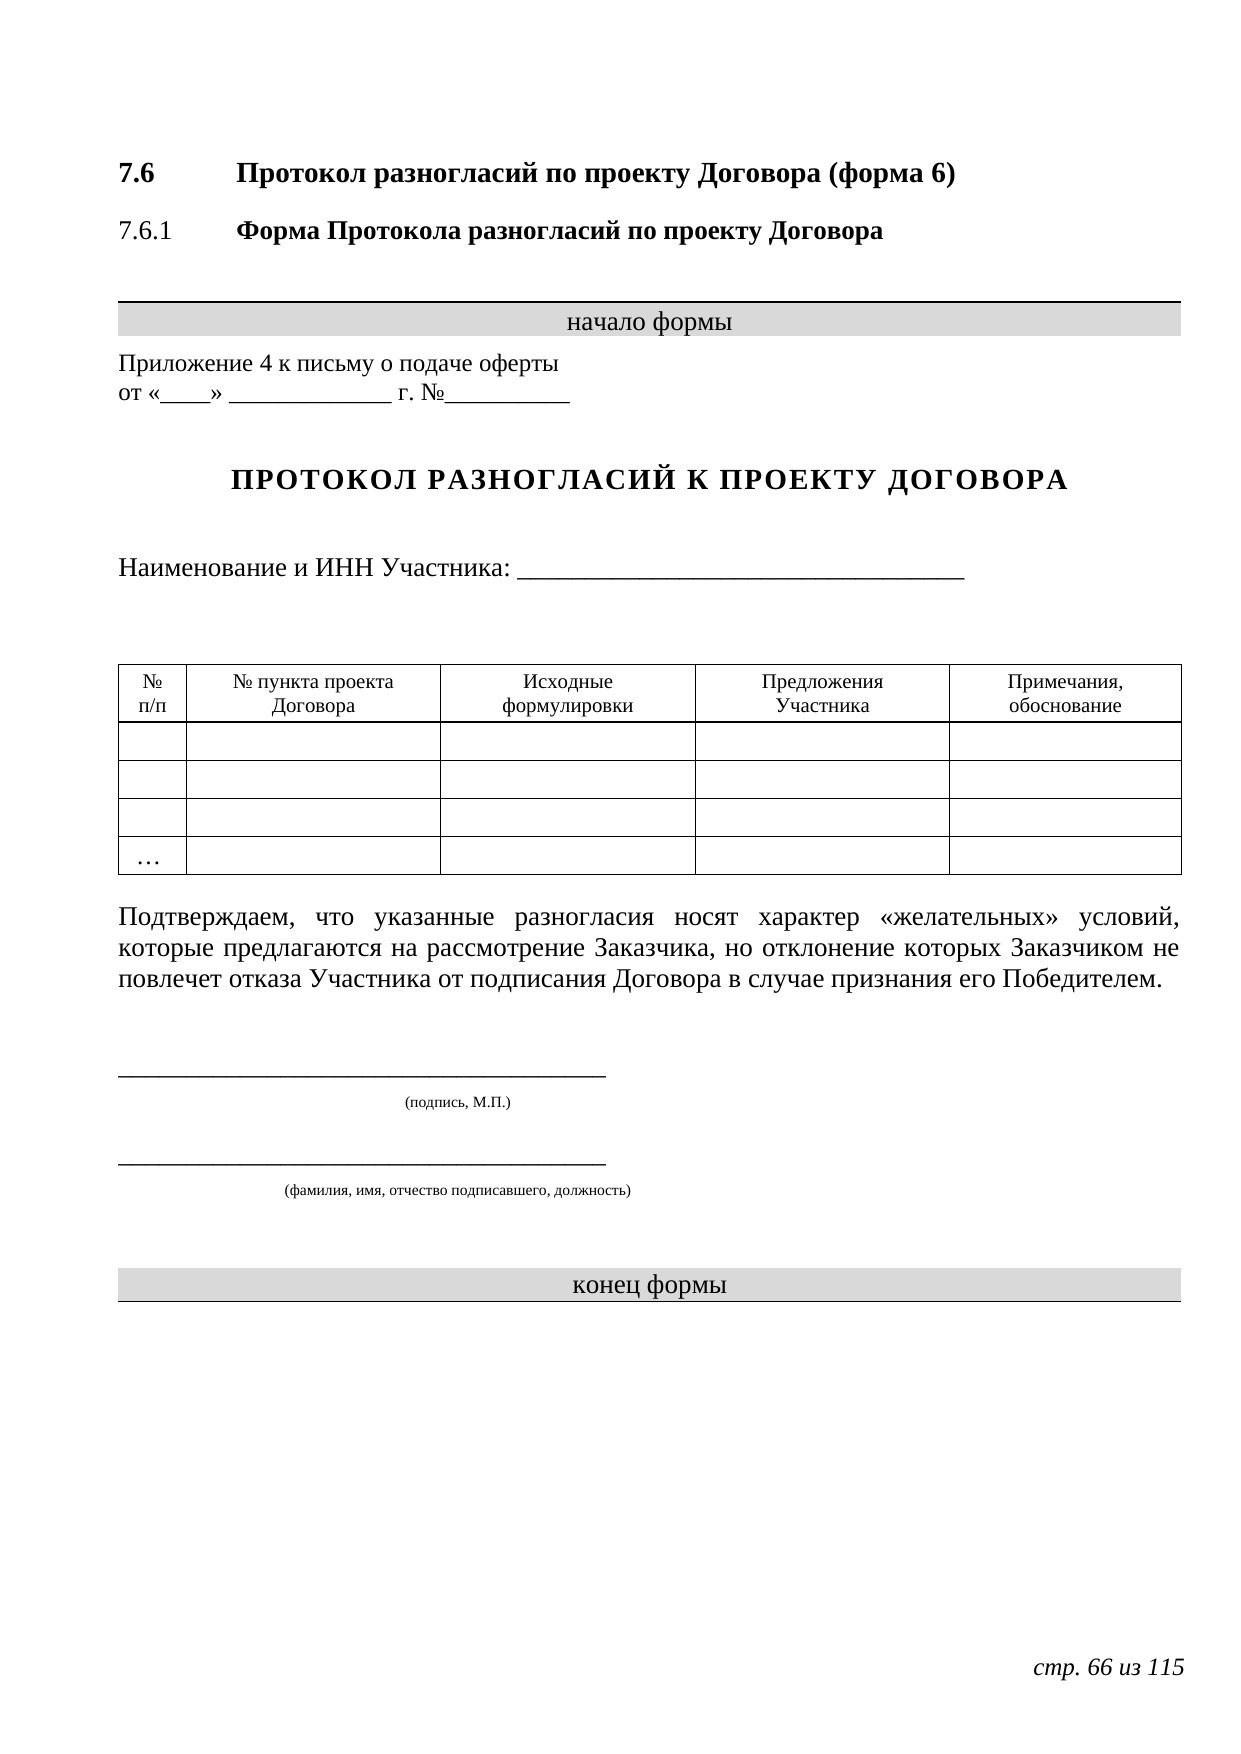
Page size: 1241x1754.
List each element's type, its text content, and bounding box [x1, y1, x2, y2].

table_cell … [119, 837, 186, 874]
table_cell [187, 837, 440, 874]
table_cell [950, 799, 1181, 836]
table_cell [119, 799, 186, 836]
table_cell [441, 799, 695, 836]
table_cell [950, 837, 1181, 874]
text ____________________________________ [118, 1049, 1181, 1081]
text Протокол разногласий к проекту Договора [118, 462, 1181, 495]
text Приложение 4 к письму о подаче оферты от «____» _____________ г. №__________ [118, 348, 1181, 406]
text конец формы [118, 1268, 1181, 1301]
table_cell [441, 723, 695, 759]
table_cell [187, 723, 440, 759]
table_cell [441, 837, 695, 874]
table_header Предложения Участника [696, 665, 949, 721]
table_cell [696, 723, 949, 759]
text начало формы [118, 303, 1181, 336]
text (фамилия, имя, отчество подписавшего, должность) [118, 1180, 797, 1212]
text Форма Протокола разногласий по проекту Договора [118, 214, 1181, 245]
table_cell [187, 799, 440, 836]
table_cell [950, 761, 1181, 798]
table_cell [187, 761, 440, 798]
table_cell [950, 723, 1181, 759]
table_cell [119, 723, 186, 759]
table_header № пункта проекта Договора [187, 665, 440, 721]
subtitle Протокол разногласий по проекту Договора (форма 6) [118, 156, 1181, 189]
table_header Примечания, обоснование [950, 665, 1181, 721]
table_cell [441, 761, 695, 798]
text (подпись, М.П.) [118, 1093, 797, 1124]
table_cell [696, 799, 949, 836]
table_header Исходные формулировки [441, 665, 695, 721]
text ____________________________________ [118, 1137, 1181, 1168]
text Подтверждаем, что указанные разногласия носят характер «желательных» условий, которые предлагаются на рассмотрение Заказчика, но отклонение которых Заказчиком не повлечет отказа Участника от подписания Договора в случае признания его Победителем. [118, 900, 1181, 993]
table_cell [119, 761, 186, 798]
table_cell [696, 837, 949, 874]
text Наименование и ИНН Участника: _________________________________ [118, 552, 1181, 583]
table_header № п/п [119, 665, 186, 721]
table_cell [696, 761, 949, 798]
